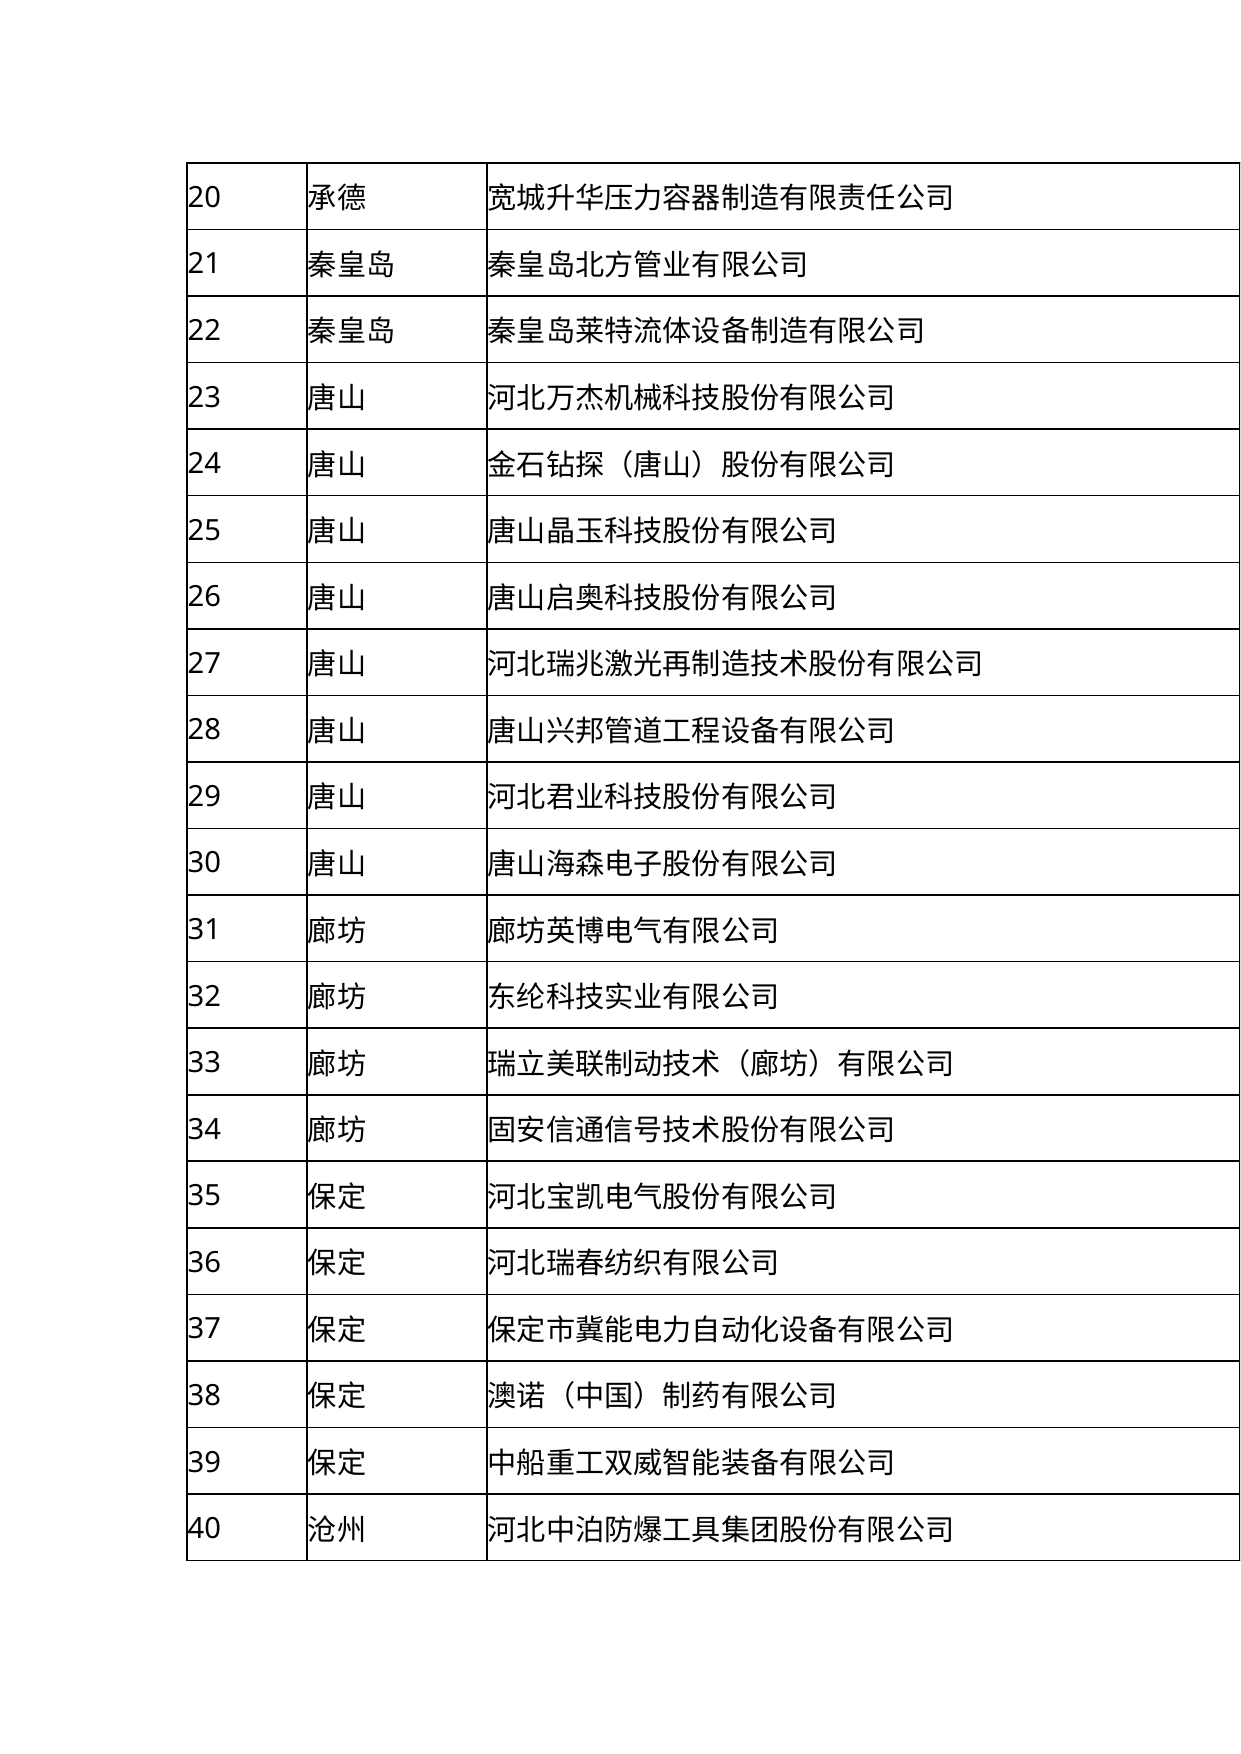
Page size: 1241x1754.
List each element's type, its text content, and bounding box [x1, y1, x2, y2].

table_cell 唐山 [308, 630, 486, 694]
table_cell 中船重工双威智能装备有限公司 [488, 1428, 1239, 1493]
table_cell 28 [188, 696, 306, 761]
table_cell 唐山 [308, 763, 486, 828]
table_cell 廊坊 [308, 1029, 486, 1094]
table_cell 廊坊 [308, 896, 486, 961]
table_cell 瑞立美联制动技术（廊坊）有限公司 [488, 1029, 1239, 1094]
table_cell 27 [188, 630, 306, 694]
table_cell 唐山 [308, 496, 486, 561]
table_cell 秦皇岛 [308, 297, 486, 362]
table_cell 廊坊 [308, 1096, 486, 1160]
table_cell 廊坊英博电气有限公司 [488, 896, 1239, 961]
table_cell 唐山 [308, 363, 486, 428]
table_cell 40 [188, 1495, 306, 1560]
table_cell 25 [188, 496, 306, 561]
table_cell 38 [188, 1362, 306, 1427]
table_cell 34 [188, 1096, 306, 1160]
table_cell 唐山 [308, 696, 486, 761]
table_cell 35 [188, 1162, 306, 1227]
table_cell 秦皇岛莱特流体设备制造有限公司 [488, 297, 1239, 362]
table_cell 32 [188, 962, 306, 1027]
table_cell 保定 [308, 1162, 486, 1227]
table_cell 河北宝凯电气股份有限公司 [488, 1162, 1239, 1227]
table_cell 河北瑞春纺织有限公司 [488, 1229, 1239, 1293]
table_cell 31 [188, 896, 306, 961]
table_cell 沧州 [308, 1495, 486, 1560]
table_cell 唐山启奥科技股份有限公司 [488, 563, 1239, 628]
table_cell 30 [188, 829, 306, 894]
table_cell 22 [188, 297, 306, 362]
table_cell 河北中泊防爆工具集团股份有限公司 [488, 1495, 1239, 1560]
table_cell 唐山 [308, 563, 486, 628]
table_cell 37 [188, 1295, 306, 1360]
table_cell 33 [188, 1029, 306, 1094]
table_cell 河北万杰机械科技股份有限公司 [488, 363, 1239, 428]
table_cell 秦皇岛 [308, 230, 486, 295]
table_cell 24 [188, 430, 306, 495]
table_cell 26 [188, 563, 306, 628]
table_cell 东纶科技实业有限公司 [488, 962, 1239, 1027]
table_cell 保定 [308, 1362, 486, 1427]
table_cell 澳诺（中国）制药有限公司 [488, 1362, 1239, 1427]
table_cell 保定 [308, 1295, 486, 1360]
table_cell 廊坊 [308, 962, 486, 1027]
table_cell 金石钻探（唐山）股份有限公司 [488, 430, 1239, 495]
table_cell 唐山海森电子股份有限公司 [488, 829, 1239, 894]
table_cell 保定 [308, 1229, 486, 1293]
table_cell 36 [188, 1229, 306, 1293]
table_cell 唐山兴邦管道工程设备有限公司 [488, 696, 1239, 761]
table_cell 固安信通信号技术股份有限公司 [488, 1096, 1239, 1160]
table_cell 唐山 [308, 430, 486, 495]
table_cell 29 [188, 763, 306, 828]
table_cell 39 [188, 1428, 306, 1493]
table_cell 唐山 [308, 829, 486, 894]
table_cell 河北君业科技股份有限公司 [488, 763, 1239, 828]
table_cell 唐山晶玉科技股份有限公司 [488, 496, 1239, 561]
table_cell 23 [188, 363, 306, 428]
table_cell 河北瑞兆激光再制造技术股份有限公司 [488, 630, 1239, 694]
table_cell 承德 [308, 164, 486, 228]
table_cell 秦皇岛北方管业有限公司 [488, 230, 1239, 295]
table_cell 保定 [308, 1428, 486, 1493]
table_cell 20 [188, 164, 306, 228]
table_cell 宽城升华压力容器制造有限责任公司 [488, 164, 1239, 228]
table_cell 21 [188, 230, 306, 295]
table_cell 保定市冀能电力自动化设备有限公司 [488, 1295, 1239, 1360]
